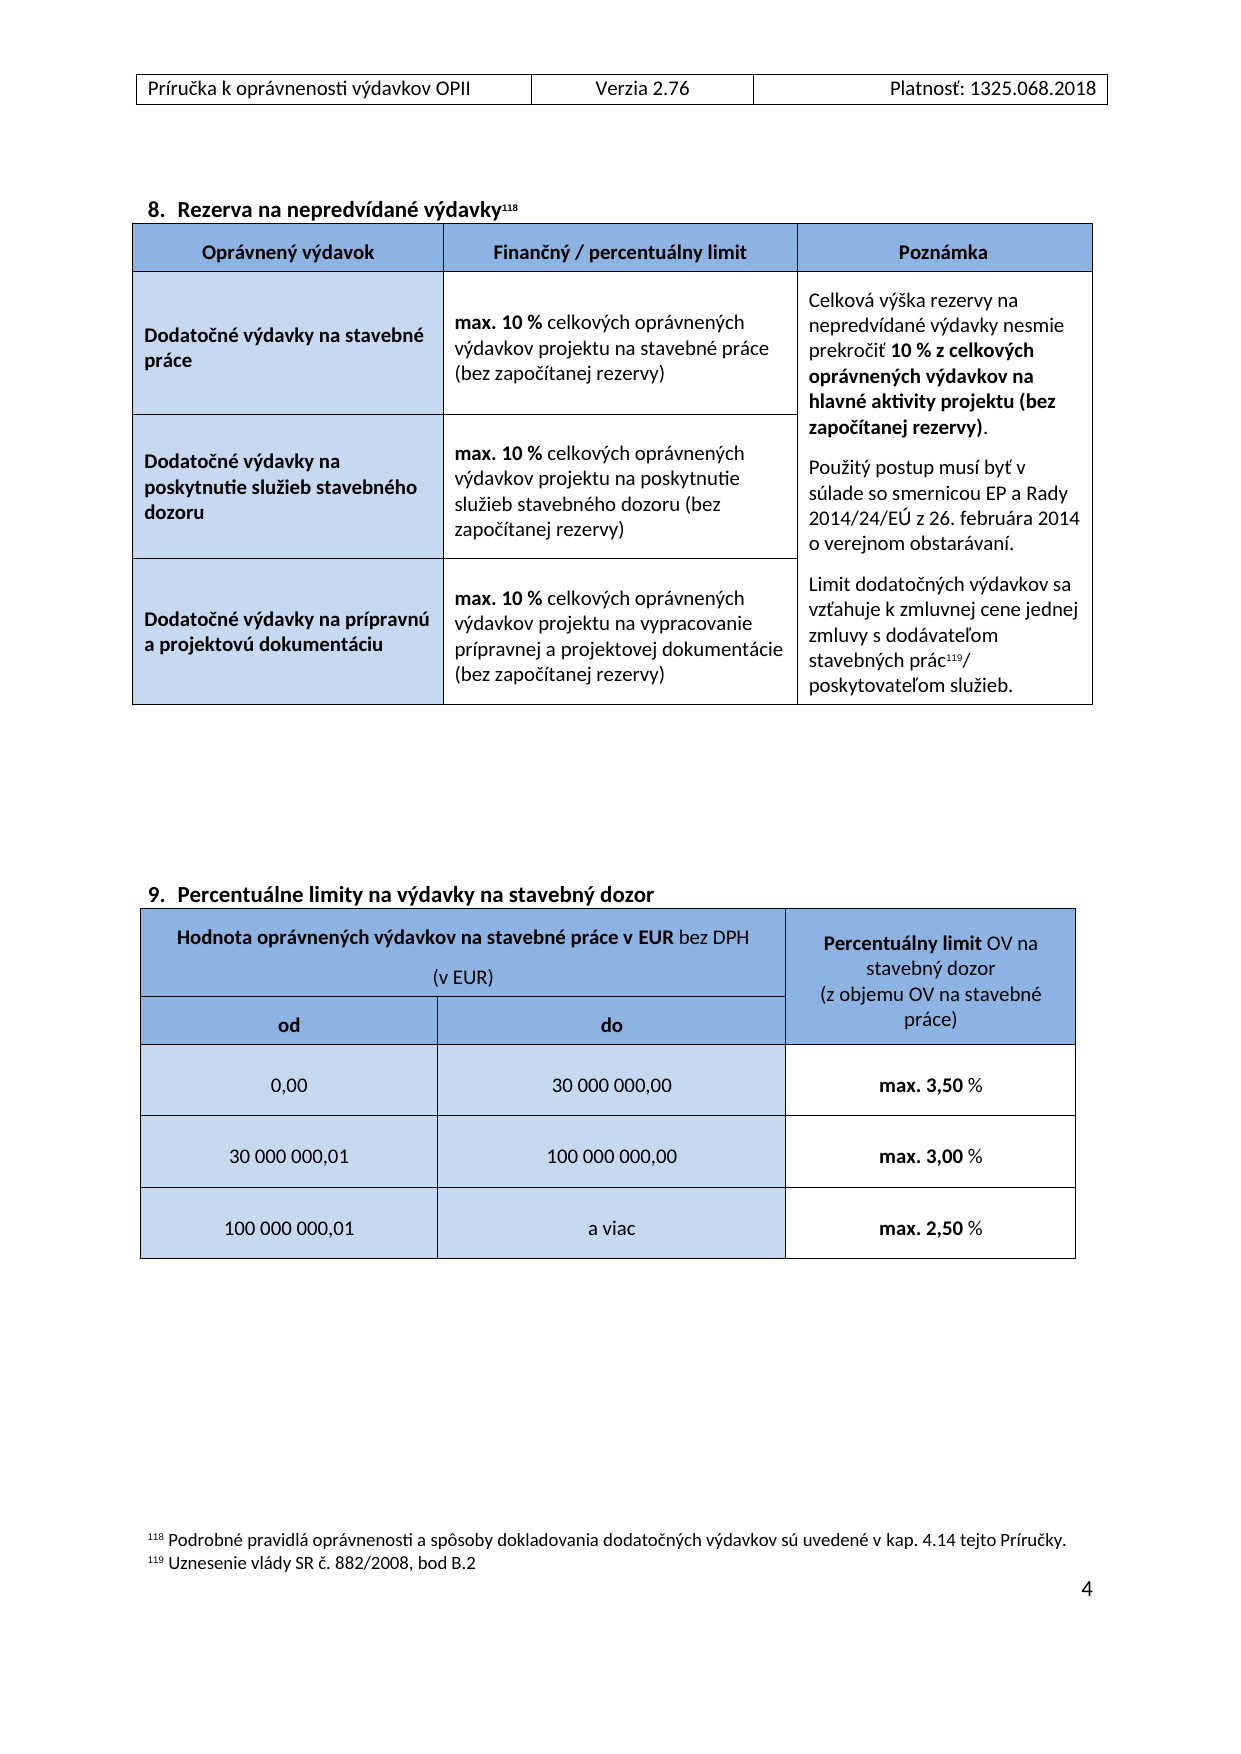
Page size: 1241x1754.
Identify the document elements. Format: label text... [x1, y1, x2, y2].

table_cell Celková výška rezervy na nepredvídané výdavky nesmie prekročiť 10 % z celkových oprávnených výdavkov na hlavné aktivity projektu (bez započítanej rezervy). Použitý postup musí byť v súlade so smernicou EP a Rady 2014/24/EÚ z 26. februára 2014 o verejnom obstarávaní. Limit dodatočných výdavkov sa vzťahuje k zmluvnej cene jednej zmluvy s dodávateľom stavebných prác/ poskytovateľom služieb. [798, 272, 1092, 704]
table_cell max. 10 % celkových oprávnených výdavkov projektu na vypracovanie prípravnej a projektovej dokumentácie (bez započítanej rezervy) [444, 559, 797, 704]
table_cell 30 000 000,00 [438, 1045, 785, 1115]
table_header Percentuálny limit OV na stavebný dozor (z objemu OV na stavebné práce) [786, 909, 1075, 1044]
table_cell do [438, 997, 785, 1044]
table_header Hodnota oprávnených výdavkov na stavebné práce v EUR bez DPH (v EUR) [141, 909, 785, 996]
table_cell a viac [438, 1188, 785, 1258]
table_header Oprávnený výdavok [133, 224, 443, 271]
table_cell Dodatočné výdavky na poskytnutie služieb stavebného dozoru [133, 415, 443, 558]
table_cell od [141, 997, 437, 1044]
table_cell max. 10 % celkových oprávnených výdavkov projektu na stavebné práce (bez započítanej rezervy) [444, 272, 797, 414]
table_cell max. 3,50 % [786, 1045, 1075, 1115]
table_header Poznámka [798, 224, 1092, 271]
table_header Finančný / percentuálny limit [444, 224, 797, 271]
table_cell 30 000 000,01 [141, 1116, 437, 1187]
table_cell Dodatočné výdavky na stavebné práce [133, 272, 443, 414]
table_cell 100 000 000,00 [438, 1116, 785, 1187]
list Percentuálne limity na výdavky na stavebný dozor [148, 880, 1092, 908]
table_cell 0,00 [141, 1045, 437, 1115]
list Rezerva na nepredvídané výdavky [148, 195, 1092, 223]
table_cell max. 10 % celkových oprávnených výdavkov projektu na poskytnutie služieb stavebného dozoru (bez započítanej rezervy) [444, 415, 797, 558]
table_cell max. 2,50 % [786, 1188, 1075, 1258]
table_cell Dodatočné výdavky na prípravnú a projektovú dokumentáciu [133, 559, 443, 704]
table_cell max. 3,00 % [786, 1116, 1075, 1187]
table_cell 100 000 000,01 [141, 1188, 437, 1258]
